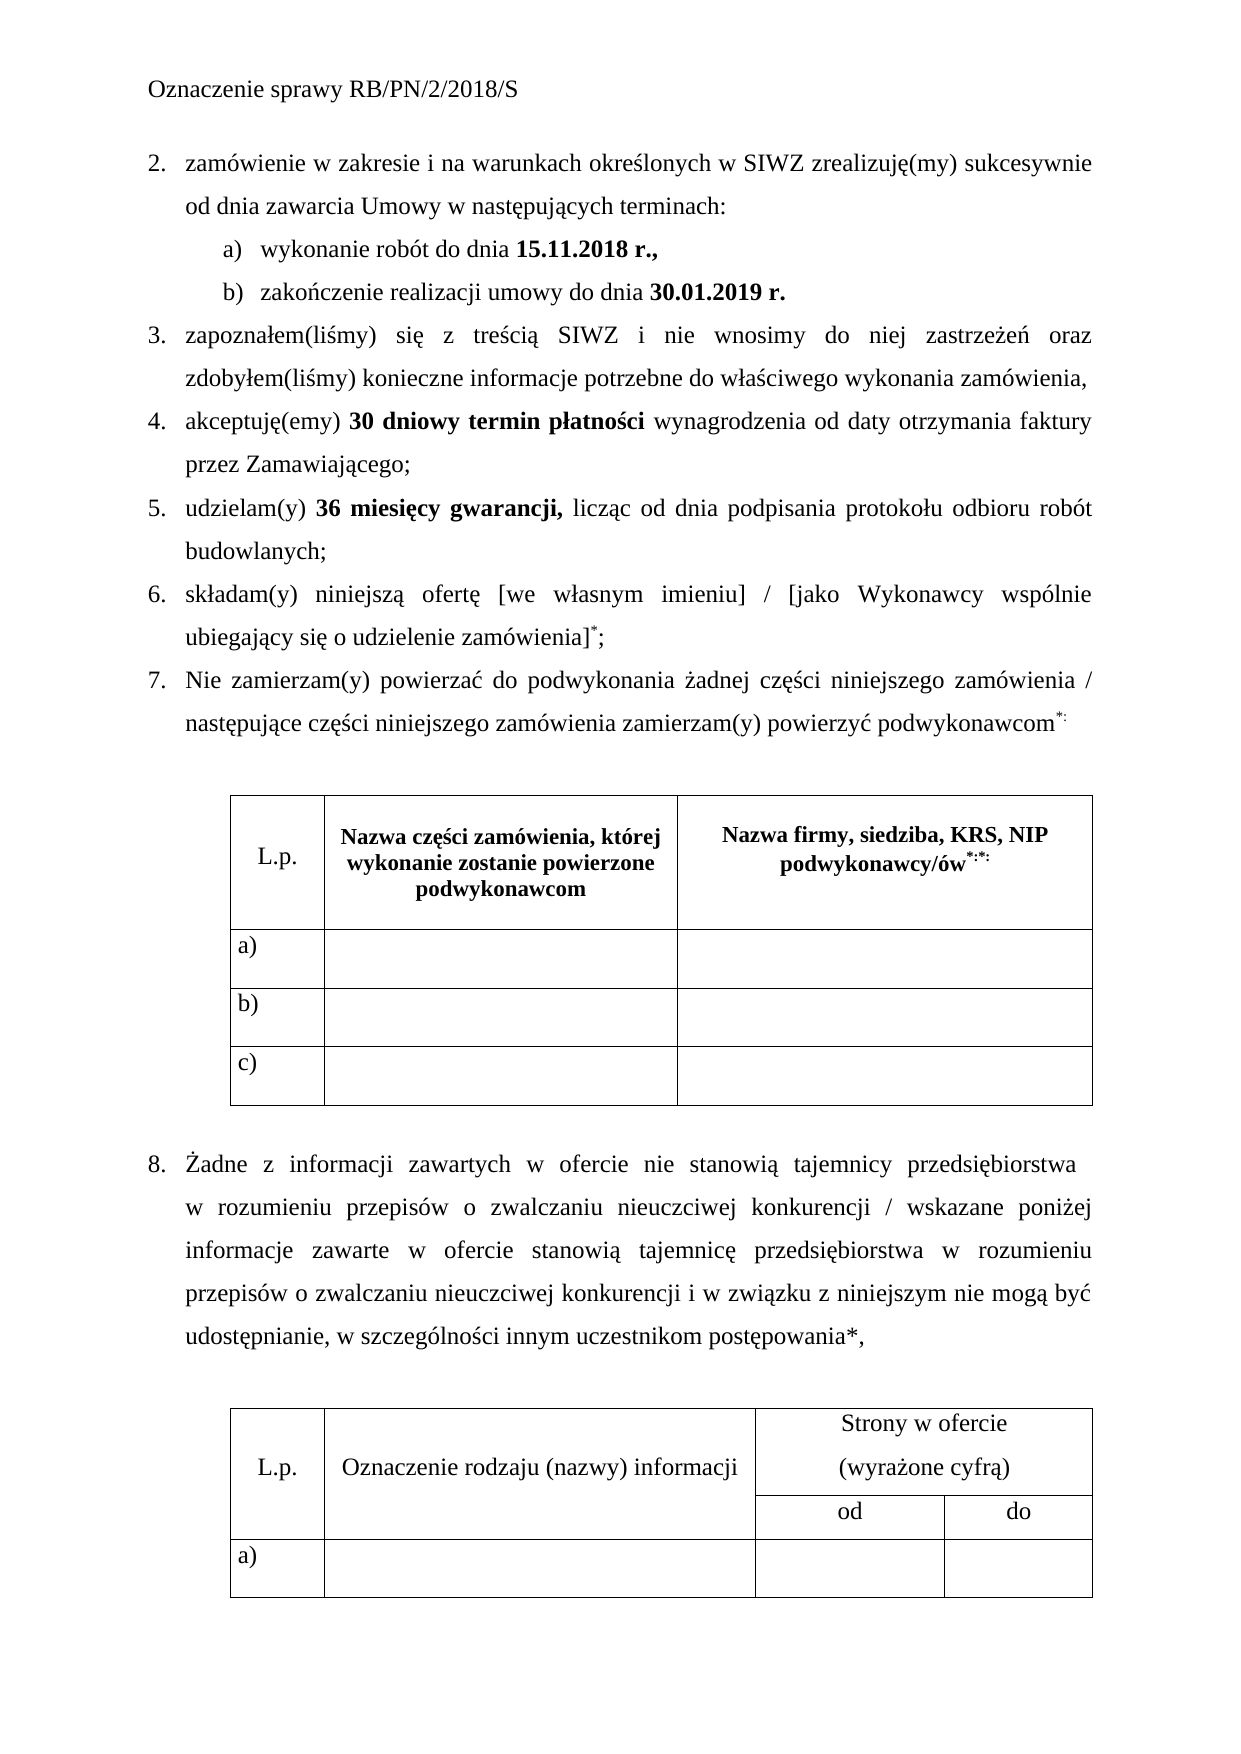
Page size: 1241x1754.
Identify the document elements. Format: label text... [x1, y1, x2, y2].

list zakończenie realizacji umowy do dnia 30.01.2019 r. [223, 277, 1093, 306]
table_cell [325, 1540, 755, 1597]
list akceptuję(emy) 30 dniowy termin płatności wynagrodzenia od daty otrzymania faktury przez Zamawiającego; [148, 406, 1093, 478]
table_cell [231, 989, 324, 1046]
list zapoznałem(liśmy) się z treścią SIWZ i nie wnosimy do niej zastrzeżeń oraz zdobyłem(liśmy) konieczne informacje potrzebne do właściwego wykonania zamówienia, [148, 320, 1093, 392]
table_cell [678, 930, 1092, 987]
table_cell [231, 1047, 324, 1104]
list zamówienie w zakresie i na warunkach określonych w SIWZ zrealizuję(my) sukcesywnie od dnia zawarcia Umowy w następujących terminach: [148, 148, 1093, 219]
table_cell do [945, 1496, 1092, 1539]
list Żadne z informacji zawartych w ofercie nie stanowią tajemnicy przedsiębiorstwa w rozumieniu przepisów o zwalczaniu nieuczciwej konkurencji / wskazane poniżej informacje zawarte w ofercie stanowią tajemnicę przedsiębiorstwa w rozumieniu przepisów o zwalczaniu nieuczciwej konkurencji i w związku z niniejszym nie mogą być udostępnianie, w szczególności innym uczestnikom postępowania*, [148, 1149, 1093, 1350]
table_header Strony w ofercie (wyrażone cyfrą) [756, 1409, 1092, 1495]
table_cell [756, 1540, 944, 1597]
list udzielam(y) 36 miesięcy gwarancji, licząc od dnia podpisania protokołu odbioru robót budowlanych; [148, 493, 1093, 564]
table_cell [325, 930, 677, 987]
table_header L.p. [231, 796, 324, 929]
list Nie zamierzam(y) powierzać do podwykonania żadnej części niniejszego zamówienia / następujące części niniejszego zamówienia zamierzam(y) powierzyć podwykonawcom*: [148, 665, 1093, 737]
table_cell [945, 1540, 1092, 1597]
table_cell [325, 1047, 677, 1104]
table_cell [678, 989, 1092, 1046]
table_header Oznaczenie rodzaju (nazwy) informacji [325, 1409, 755, 1539]
table_cell od [756, 1496, 944, 1539]
table_header L.p. [231, 1409, 324, 1539]
table_cell [231, 930, 324, 987]
table_cell [231, 1540, 324, 1597]
table_cell [325, 989, 677, 1046]
table_header Nazwa firmy, siedziba, KRS, NIP podwykonawcy/ów*:*: [678, 796, 1092, 929]
list wykonanie robót do dnia 15.11.2018 r., [223, 234, 1093, 263]
table_header Nazwa części zamówienia, której wykonanie zostanie powierzone podwykonawcom [325, 796, 677, 929]
list składam(y) niniejszą ofertę [we własnym imieniu] / [jako Wykonawcy wspólnie ubiegający się o udzielenie zamówienia]*; [148, 579, 1093, 651]
table_cell [678, 1047, 1092, 1104]
